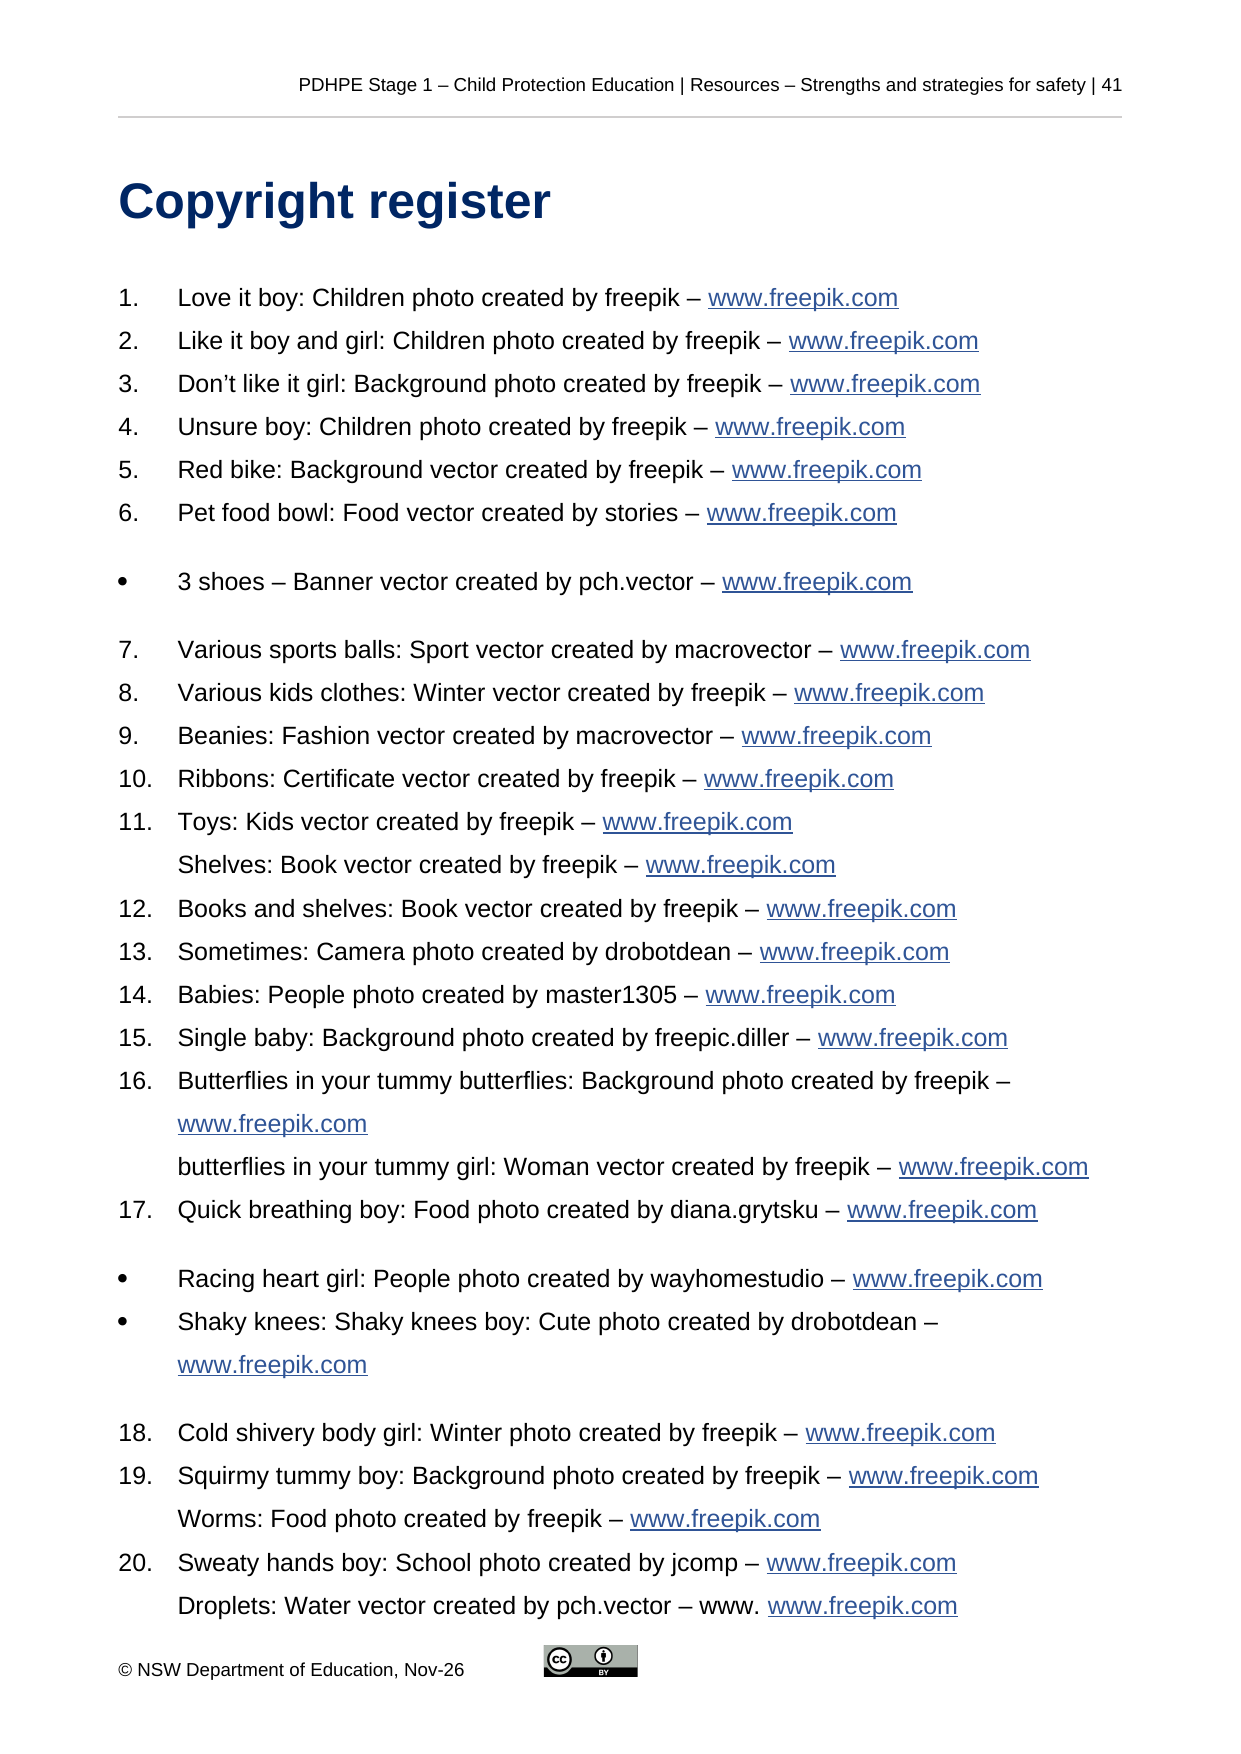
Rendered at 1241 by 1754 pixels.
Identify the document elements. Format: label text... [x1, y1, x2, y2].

list Love it boy: Children photo created by freepik – www.freepik.com [118, 283, 1122, 312]
list Like it boy and girl: Children photo created by freepik – www.freepik.com [118, 326, 1122, 355]
list Cold shivery body girl: Winter photo created by freepik – www.freepik.com [118, 1418, 1122, 1447]
list 3 shoes – Banner vector created by pch.vector – www.freepik.com [118, 567, 1122, 595]
list Don’t like it girl: Background photo created by freepik – www.freepik.com [118, 369, 1122, 398]
list Squirmy tummy boy: Background photo created by freepik – www.freepik.com Worms: Food photo created by freepik – www.freepik.com [118, 1461, 1122, 1533]
list Pet food bowl: Food vector created by stories – www.freepik.com [118, 498, 1122, 527]
subtitle Copyright register [118, 172, 1122, 229]
list Quick breathing boy: Food photo created by diana.grytsku – www.freepik.com [118, 1195, 1122, 1224]
list Ribbons: Certificate vector created by freepik – www.freepik.com [118, 764, 1122, 793]
list Unsure boy: Children photo created by freepik – www.freepik.com [118, 412, 1122, 441]
list Babies: People photo created by master1305 – www.freepik.com [118, 980, 1122, 1008]
list Various sports balls: Sport vector created by macrovector – www.freepik.com [118, 635, 1122, 663]
list Sweaty hands boy: School photo created by jcomp – www.freepik.com Droplets: Water vector created by pch.vector – www. www.freepik.com [118, 1547, 1122, 1619]
picture [543, 1645, 638, 1677]
list Shaky knees: Shaky knees boy: Cute photo created by drobotdean – www.freepik.com [118, 1307, 1122, 1379]
list Books and shelves: Book vector created by freepik – www.freepik.com [118, 893, 1122, 922]
list Racing heart girl: People photo created by wayhomestudio – www.freepik.com [118, 1263, 1122, 1292]
list Sometimes: Camera photo created by drobotdean – www.freepik.com [118, 937, 1122, 965]
list Red bike: Background vector created by freepik – www.freepik.com [118, 455, 1122, 484]
list Toys: Kids vector created by freepik – www.freepik.com Shelves: Book vector created by freepik – www.freepik.com [118, 807, 1122, 879]
list Beanies: Fashion vector created by macrovector – www.freepik.com [118, 721, 1122, 750]
list Single baby: Background photo created by freepic.diller – www.freepik.com [118, 1023, 1122, 1052]
list Butterflies in your tummy butterflies: Background photo created by freepik – www.freepik.com butterflies in your tummy girl: Woman vector created by freepik – www.freepik.com [118, 1066, 1122, 1181]
list Various kids clothes: Winter vector created by freepik – www.freepik.com [118, 678, 1122, 707]
